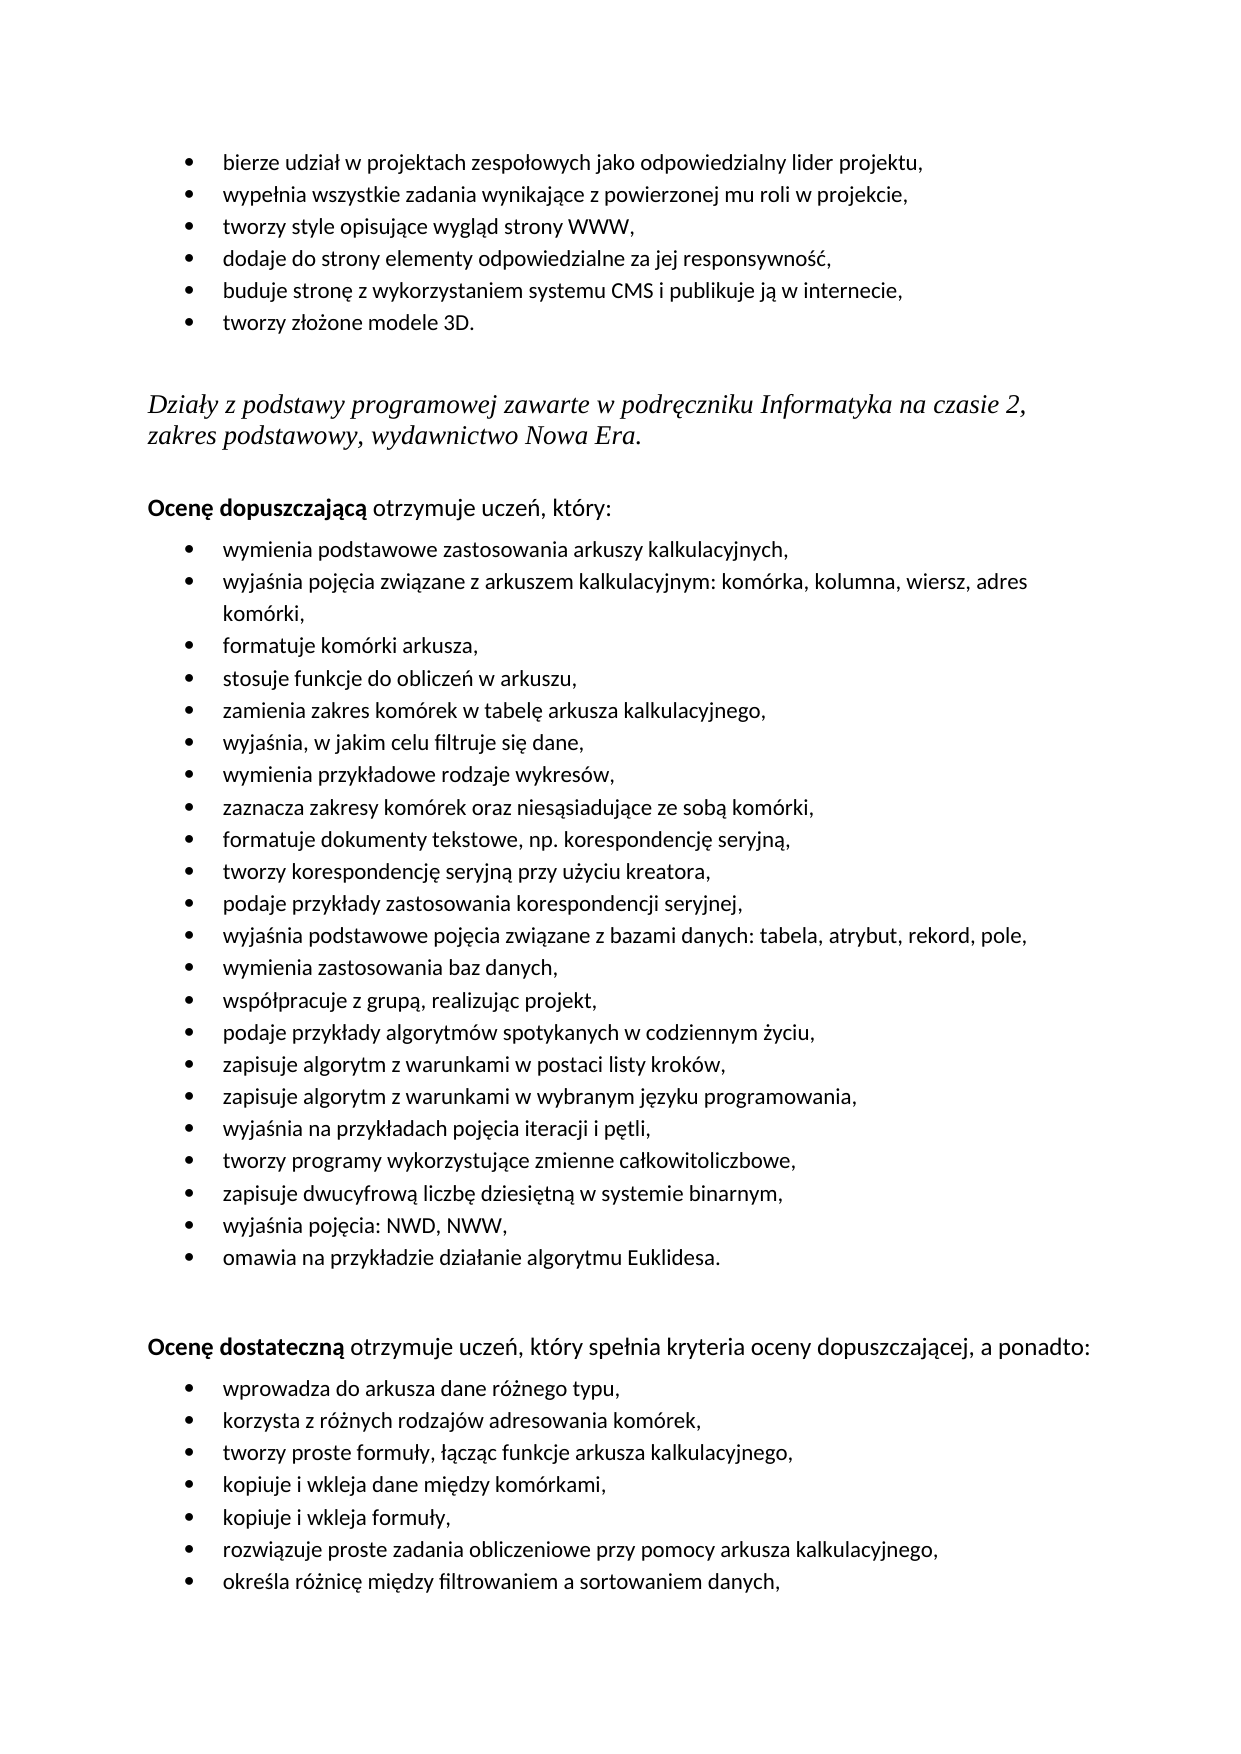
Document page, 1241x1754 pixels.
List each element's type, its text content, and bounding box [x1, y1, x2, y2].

list bierze udział w projektach zespołowych jako odpowiedzialny lider projektu, [185, 148, 1093, 176]
list stosuje funkcje do obliczeń w arkuszu, [185, 664, 1093, 692]
list tworzy style opisujące wygląd strony WWW, [185, 212, 1093, 240]
list kopiuje i wkleja dane między komórkami, [185, 1471, 1093, 1498]
list tworzy proste formuły, łącząc funkcje arkusza kalkulacyjnego, [185, 1438, 1093, 1466]
list tworzy złożone modele 3D. [185, 308, 1093, 337]
list wyjaśnia podstawowe pojęcia związane z bazami danych: tabela, atrybut, rekord, pole, [185, 921, 1093, 949]
list zamienia zakres komórek w tabelę arkusza kalkulacyjnego, [185, 696, 1093, 724]
list zapisuje algorytm z warunkami w wybranym języku programowania, [185, 1082, 1093, 1110]
list formatuje dokumenty tekstowe, np. korespondencję seryjną, [185, 825, 1093, 853]
list wyjaśnia pojęcia związane z arkuszem kalkulacyjnym: komórka, kolumna, wiersz, adres komórki, [185, 567, 1093, 627]
list wprowadza do arkusza dane różnego typu, [185, 1374, 1093, 1402]
list formatuje komórki arkusza, [185, 632, 1093, 660]
text Działy z podstawy programowej zawarte w podręczniku Informatyka na czasie 2, zakres podstawowy, wydawnictwo Nowa Era. [148, 388, 1093, 451]
list wypełnia wszystkie zadania wynikające z powierzonej mu roli w projekcie, [185, 180, 1093, 208]
list buduje stronę z wykorzystaniem systemu CMS i publikuje ją w internecie, [185, 276, 1093, 304]
list wyjaśnia na przykładach pojęcia iteracji i pętli, [185, 1114, 1093, 1142]
text Ocenę dopuszczającą otrzymuje uczeń, który: [148, 492, 1093, 523]
list podaje przykłady algorytmów spotykanych w codziennym życiu, [185, 1018, 1093, 1046]
list wyjaśnia, w jakim celu filtruje się dane, [185, 728, 1093, 756]
list zapisuje algorytm z warunkami w postaci listy kroków, [185, 1050, 1093, 1078]
list tworzy korespondencję seryjną przy użyciu kreatora, [185, 857, 1093, 885]
list zapisuje dwucyfrową liczbę dziesiętną w systemie binarnym, [185, 1179, 1093, 1207]
text Ocenę dostateczną otrzymuje uczeń, który spełnia kryteria oceny dopuszczającej, a ponadto: [148, 1331, 1093, 1361]
list wyjaśnia pojęcia: NWD, NWW, [185, 1211, 1093, 1239]
list zaznacza zakresy komórek oraz niesąsiadujące ze sobą komórki, [185, 793, 1093, 821]
list określa różnicę między filtrowaniem a sortowaniem danych, [185, 1567, 1093, 1595]
list wymienia zastosowania baz danych, [185, 953, 1093, 982]
list rozwiązuje proste zadania obliczeniowe przy pomocy arkusza kalkulacyjnego, [185, 1535, 1093, 1563]
list współpracuje z grupą, realizując projekt, [185, 986, 1093, 1014]
list tworzy programy wykorzystujące zmienne całkowitoliczbowe, [185, 1147, 1093, 1175]
list kopiuje i wkleja formuły, [185, 1503, 1093, 1531]
list wymienia przykładowe rodzaje wykresów, [185, 760, 1093, 788]
list wymienia podstawowe zastosowania arkuszy kalkulacyjnych, [185, 535, 1093, 563]
list omawia na przykładzie działanie algorytmu Euklidesa. [185, 1243, 1093, 1271]
list podaje przykłady zastosowania korespondencji seryjnej, [185, 889, 1093, 917]
list dodaje do strony elementy odpowiedzialne za jej responsywność, [185, 244, 1093, 272]
list korzysta z różnych rodzajów adresowania komórek, [185, 1406, 1093, 1434]
